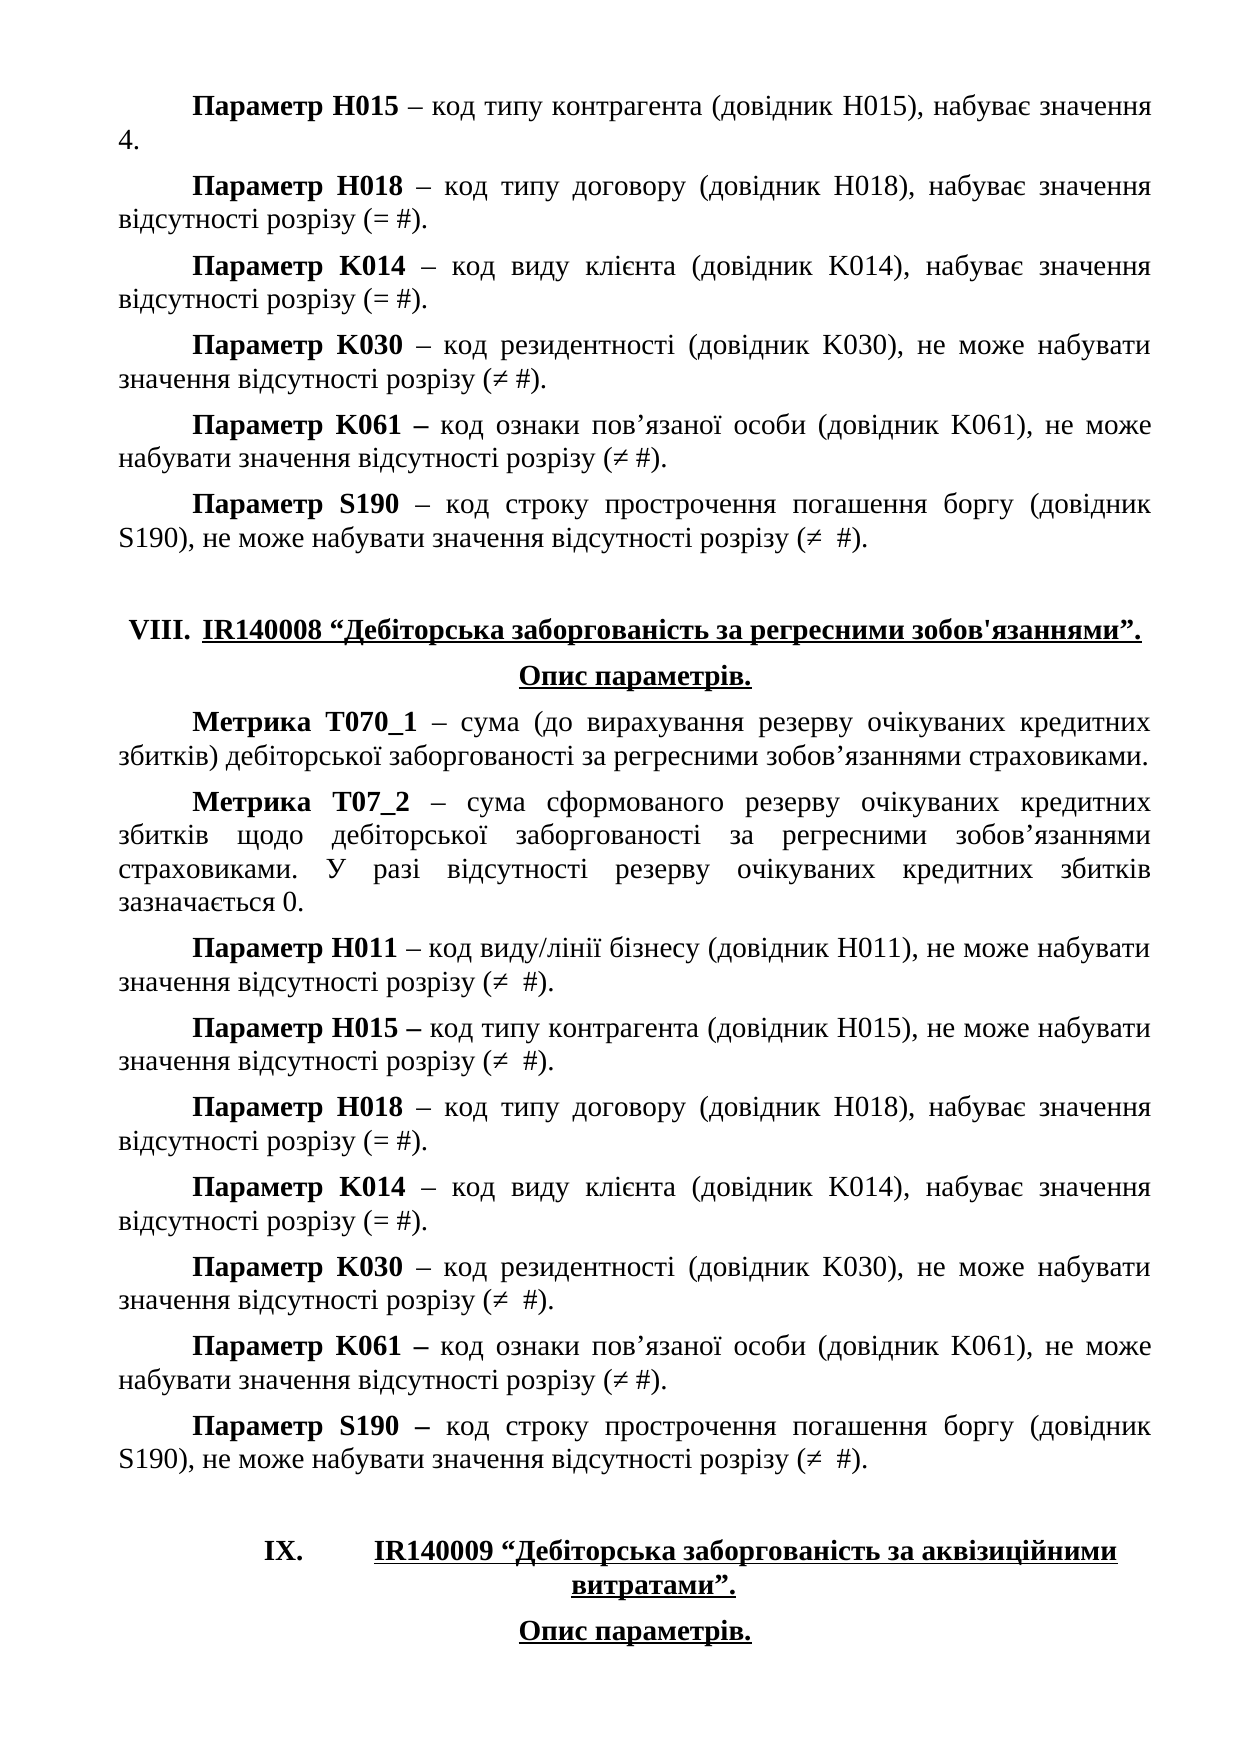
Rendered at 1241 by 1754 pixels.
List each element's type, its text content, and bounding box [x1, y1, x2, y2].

list IR140008 “Дебіторська заборгованість за регресними зобов'язаннями”. [118, 612, 1152, 646]
list IR140009 “Дебіторська заборгованість за аквізиційними витратами”. [155, 1533, 1152, 1601]
text Параметр S190 – код строку прострочення погашення боргу (довідник S190), не може набувати значення відсутності розрізу (≠ #). [118, 486, 1152, 553]
text Параметр H018 – код типу договору (довідник H018), набуває значення відсутності розрізу (= #). [118, 1089, 1152, 1157]
text Метрика T07_2 – сума сформованого резерву очікуваних кредитних збитків щодо дебіторської заборгованості за регресними зобов’язаннями страховиками. У разі відсутності резерву очікуваних кредитних збитків зазначається 0. [118, 784, 1152, 918]
text Параметр K014 – код виду клієнта (довідник K014), набуває значення відсутності розрізу (= #). [118, 1169, 1152, 1236]
text Опис параметрів. [118, 1613, 1152, 1647]
text Параметр H011 – код виду/лінії бізнесу (довідник H011), не може набувати значення відсутності розрізу (≠ #). [118, 930, 1152, 997]
text Параметр S190 – код строку прострочення погашення боргу (довідник S190), не може набувати значення відсутності розрізу (≠ #). [118, 1408, 1152, 1475]
text Параметр H015 – код типу контрагента (довідник H015), набуває значення 4. [118, 88, 1152, 156]
text Параметр K061 – код ознаки пов’язаної особи (довідник K061), не може набувати значення відсутності розрізу (≠ #). [118, 407, 1152, 474]
text Параметр K014 – код виду клієнта (довідник K014), набуває значення відсутності розрізу (= #). [118, 248, 1152, 315]
text Параметр K030 – код резидентності (довідник K030), не може набувати значення відсутності розрізу (≠ #). [118, 327, 1152, 394]
text Опис параметрів. [118, 658, 1152, 692]
text Параметр K030 – код резидентності (довідник K030), не може набувати значення відсутності розрізу (≠ #). [118, 1249, 1152, 1316]
text Параметр H015 – код типу контрагента (довідник H015), не може набувати значення відсутності розрізу (≠ #). [118, 1010, 1152, 1077]
text Метрика T070_1 – сума (до вирахування резерву очікуваних кредитних збитків) дебіторської заборгованості за регресними зобов’язаннями страховиками. [118, 704, 1152, 771]
text Параметр H018 – код типу договору (довідник H018), набуває значення відсутності розрізу (= #). [118, 168, 1152, 235]
text Параметр K061 – код ознаки пов’язаної особи (довідник K061), не може набувати значення відсутності розрізу (≠ #). [118, 1328, 1152, 1395]
